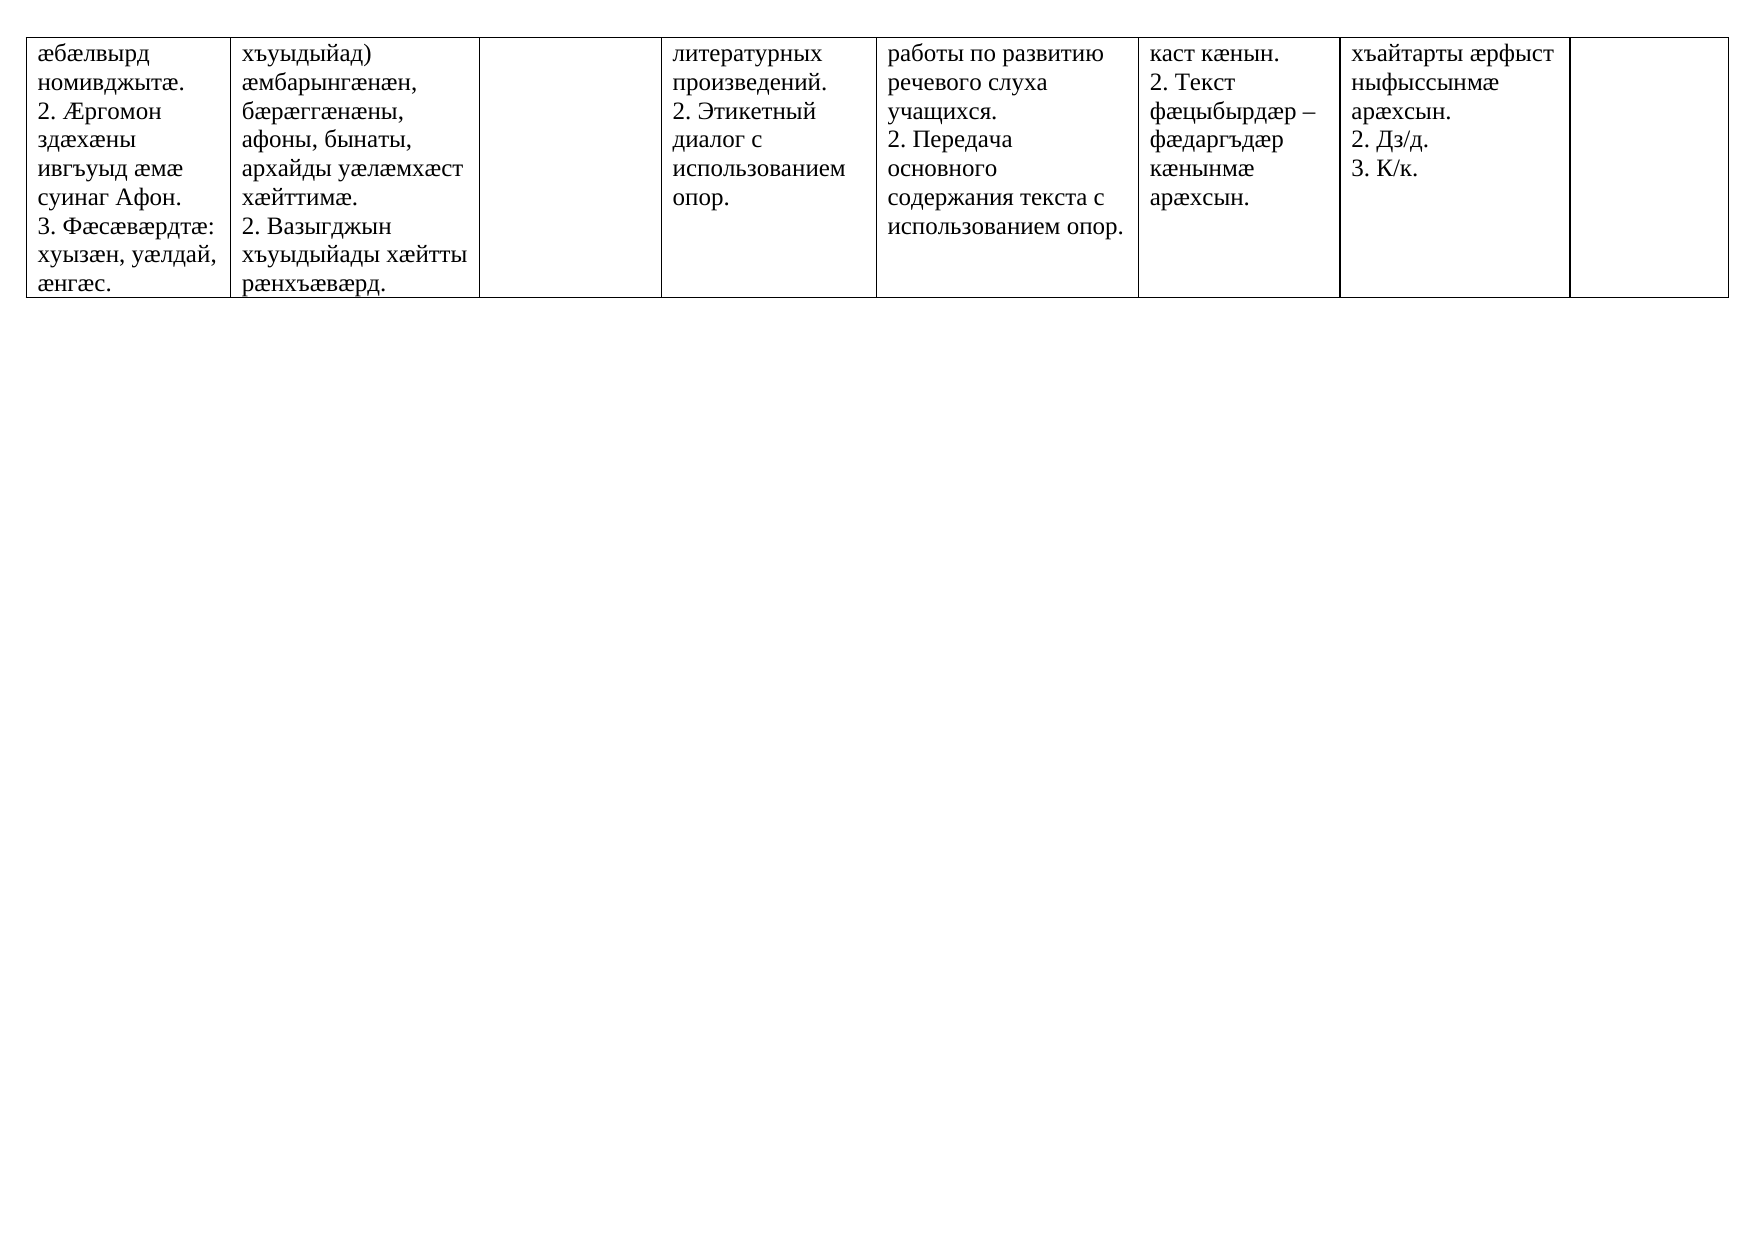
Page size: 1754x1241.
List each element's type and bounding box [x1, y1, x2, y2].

table_cell [877, 38, 1138, 297]
table_cell [1139, 38, 1339, 297]
table_cell [480, 38, 661, 297]
table_cell [1571, 38, 1728, 297]
table_cell [27, 38, 230, 297]
table_cell [662, 38, 876, 297]
table_cell [231, 38, 479, 297]
table_cell [1341, 38, 1569, 297]
